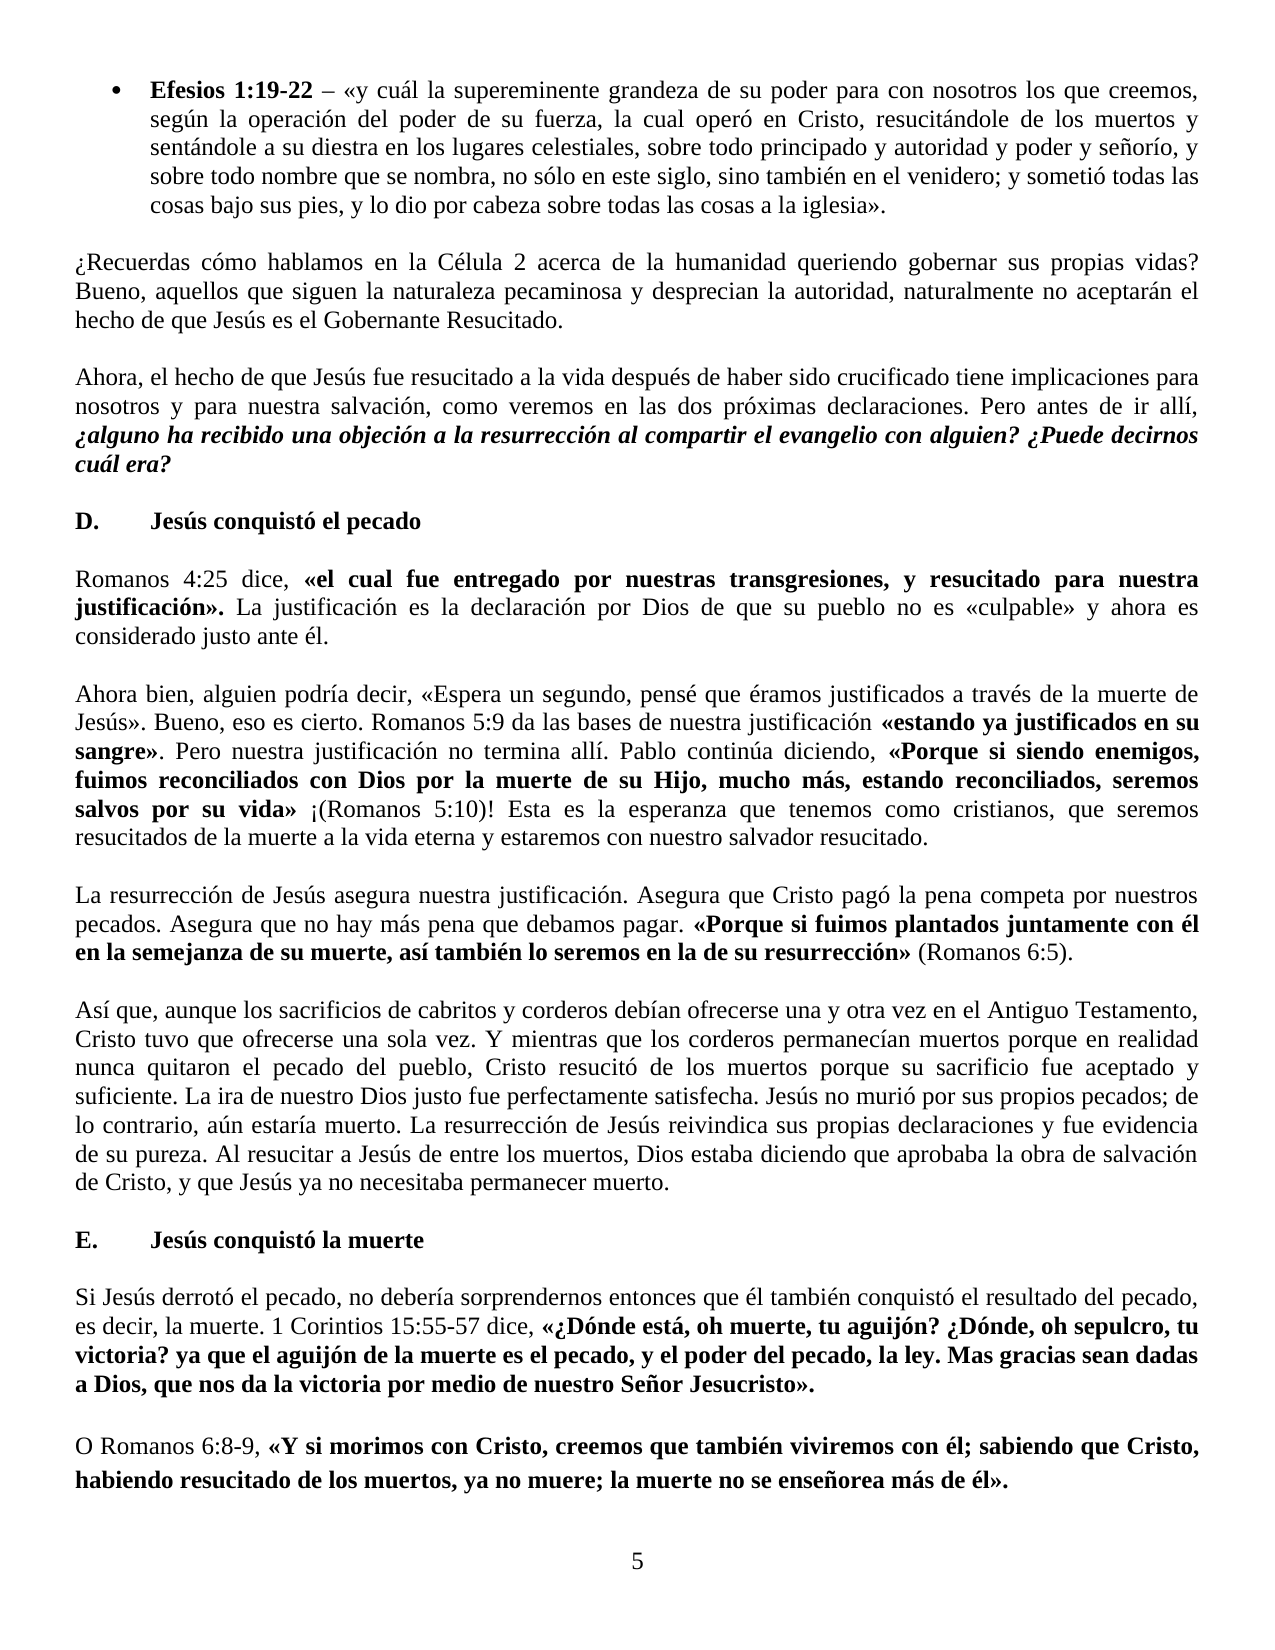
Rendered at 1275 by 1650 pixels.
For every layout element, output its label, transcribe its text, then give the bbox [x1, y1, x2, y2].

text D. Jesús conquistó el pecado [75, 506, 1200, 535]
list Efesios 1:19-22 – «y cuál la supereminente grandeza de su poder para con nosotros los que creemos, según la operación del poder de su fuerza, la cual operó en Cristo, resucitándole de los muertos y sentándole a su diestra en los lugares celestiales, sobre todo principado y autoridad y poder y señorío, y sobre todo nombre que se nombra, no sólo en este siglo, sino también en el venidero; y sometió todas las cosas bajo sus pies, y lo dio por cabeza sobre todas las cosas a la iglesia». [112, 75, 1200, 219]
text La resurrección de Jesús asegura nuestra justificación. Asegura que Cristo pagó la pena competa por nuestros pecados. Asegura que no hay más pena que debamos pagar. «Porque si fuimos plantados juntamente con él en la semejanza de su muerte, así también lo seremos en la de su resurrección» (Romanos 6:5). [75, 880, 1200, 966]
text Si Jesús derrotó el pecado, no debería sorprendernos entonces que él también conquistó el resultado del pecado, es decir, la muerte. 1 Corintios 15:55-57 dice, «¿Dónde está, oh muerte, tu aguijón? ¿Dónde, oh sepulcro, tu victoria? ya que el aguijón de la muerte es el pecado, y el poder del pecado, la ley. Mas gracias sean dadas a Dios, que nos da la victoria por medio de nuestro Señor Jesucristo». [75, 1282, 1200, 1397]
text ¿Recuerdas cómo hablamos en la Célula 2 acerca de la humanidad queriendo gobernar sus propias vidas? Bueno, aquellos que siguen la naturaleza pecaminosa y desprecian la autoridad, naturalmente no aceptarán el hecho de que Jesús es el Gobernante Resucitado. [75, 247, 1200, 334]
text Ahora, el hecho de que Jesús fue resucitado a la vida después de haber sido crucificado tiene implicaciones para nosotros y para nuestra salvación, como veremos en las dos próximas declaraciones. Pero antes de ir allí, ¿alguno ha recibido una objeción a la resurrección al compartir el evangelio con alguien? ¿Puede decirnos cuál era? [75, 362, 1200, 477]
text Así que, aunque los sacrificios de cabritos y corderos debían ofrecerse una y otra vez en el Antiguo Testamento, Cristo tuvo que ofrecerse una sola vez. Y mientras que los corderos permanecían muertos porque en realidad nunca quitaron el pecado del pueblo, Cristo resucitó de los muertos porque su sacrificio fue aceptado y suficiente. La ira de nuestro Dios justo fue perfectamente satisfecha. Jesús no murió por sus propios pecados; de lo contrario, aún estaría muerto. La resurrección de Jesús reivindica sus propias declaraciones y fue evidencia de su pureza. Al resucitar a Jesús de entre los muertos, Dios estaba diciendo que aprobaba la obra de salvación de Cristo, y que Jesús ya no necesitaba permanecer muerto. [75, 995, 1200, 1196]
text O Romanos 6:8-9, «Y si morimos con Cristo, creemos que también viviremos con él; sabiendo que Cristo, habiendo resucitado de los muertos, ya no muere; la muerte no se enseñorea más de él». [75, 1426, 1200, 1494]
text Ahora bien, alguien podría decir, «Espera un segundo, pensé que éramos justificados a través de la muerte de Jesús». Bueno, eso es cierto. Romanos 5:9 da las bases de nuestra justificación «estando ya justificados en su sangre». Pero nuestra justificación no termina allí. Pablo continúa diciendo, «Porque si siendo enemigos, fuimos reconciliados con Dios por la muerte de su Hijo, mucho más, estando reconciliados, seremos salvos por su vida» ¡(Romanos 5:10)! Esta es la esperanza que tenemos como cristianos, que seremos resucitados de la muerte a la vida eterna y estaremos con nuestro salvador resucitado. [75, 679, 1200, 851]
text Romanos 4:25 dice, «el cual fue entregado por nuestras transgresiones, y resucitado para nuestra justificación». La justificación es la declaración por Dios de que su pueblo no es «culpable» y ahora es considerado justo ante él. [75, 564, 1200, 650]
text E. Jesús conquistó la muerte [75, 1225, 1200, 1254]
